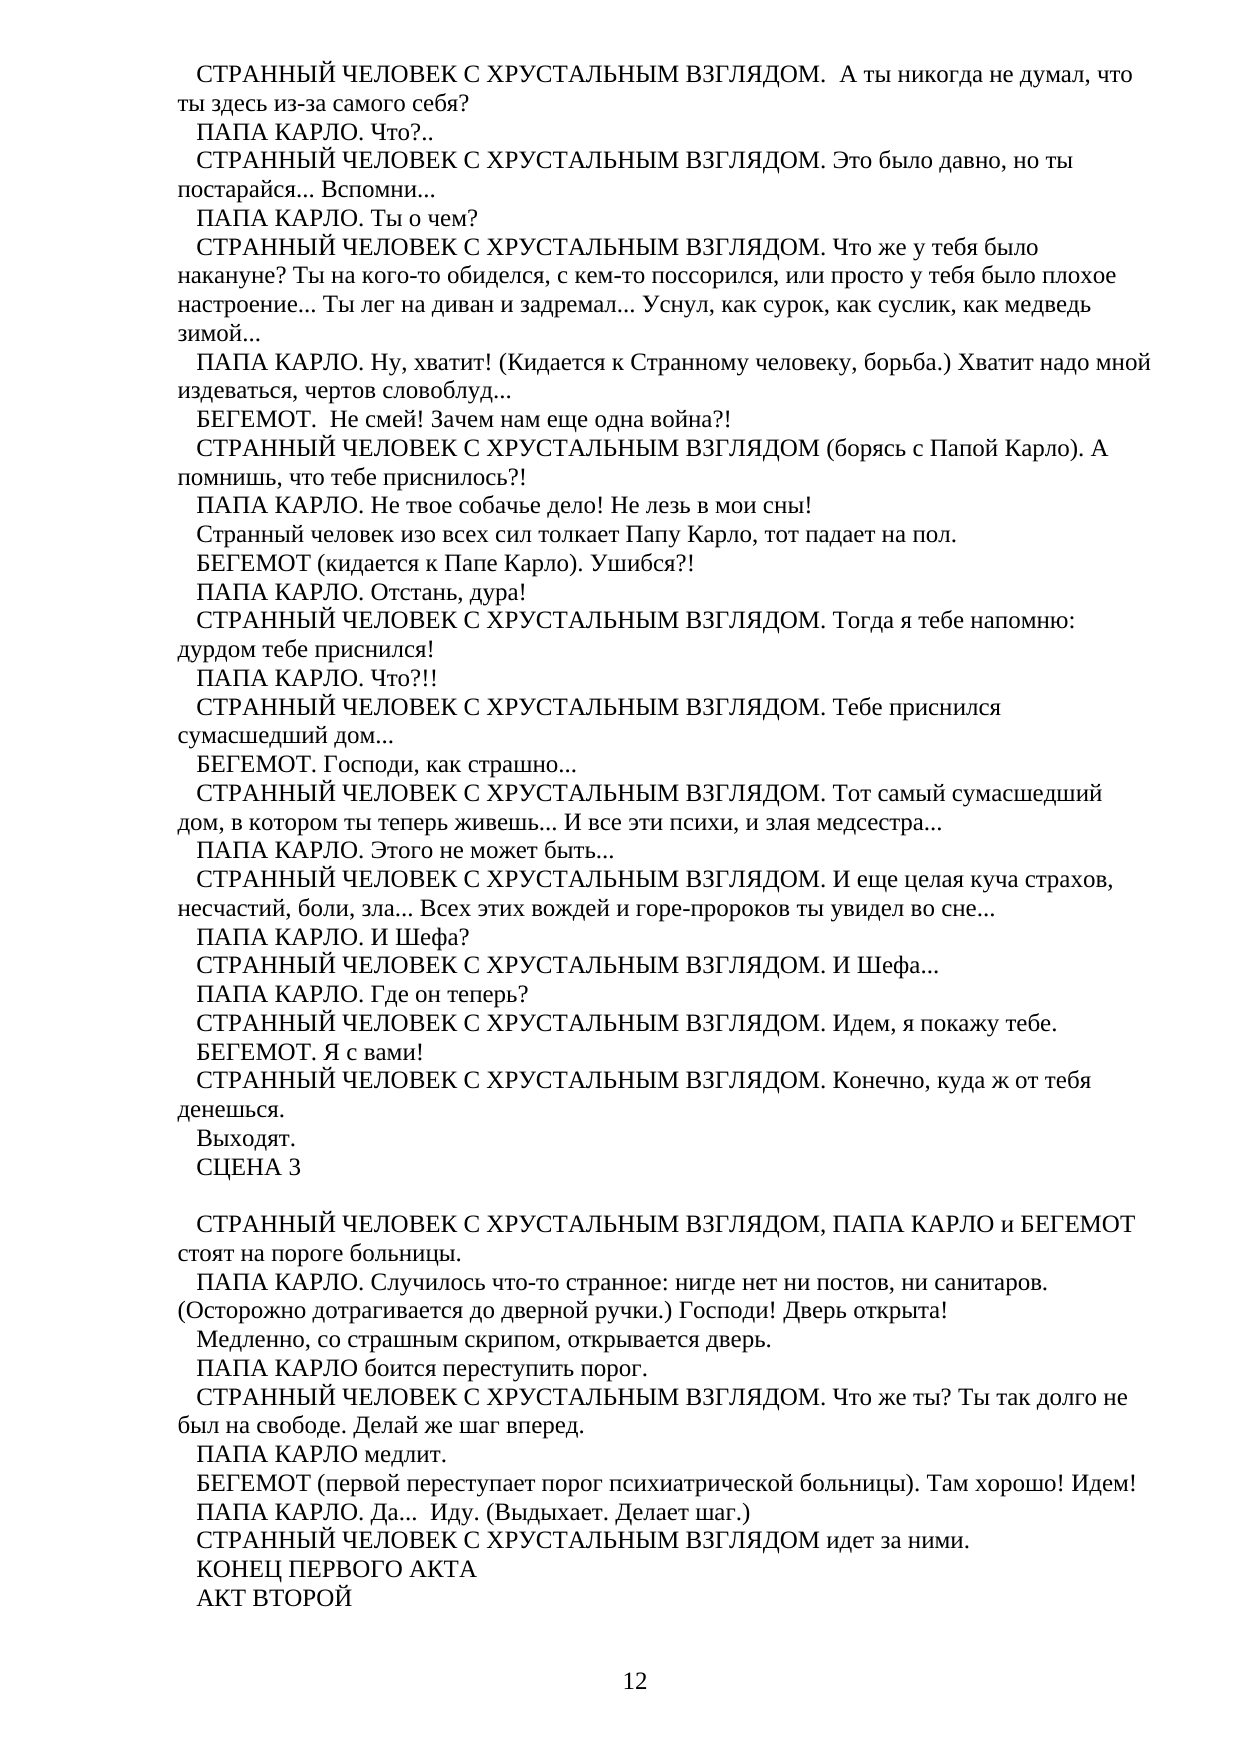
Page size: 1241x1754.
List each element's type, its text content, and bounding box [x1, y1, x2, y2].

text СТРАННЫЙ ЧЕЛОВЕК С ХРУСТАЛЬНЫМ ВЗГЛЯДОМ. И Шефа... [177, 950, 1152, 979]
text СТРАННЫЙ ЧЕЛОВЕК С ХРУСТАЛЬНЫМ ВЗГЛЯДОМ. Идем, я покажу тебе. [177, 1008, 1152, 1037]
text ПАПА КАРЛО боится переступить порог. [177, 1353, 1152, 1382]
text СТРАННЫЙ ЧЕЛОВЕК С ХРУСТАЛЬНЫМ ВЗГЛЯДОМ. А ты никогда не думал, что ты здесь из-за самого себя? [177, 59, 1152, 117]
text АКТ ВТОРОЙ [177, 1583, 1152, 1612]
text ПАПА КАРЛО. Что?.. [177, 117, 1152, 145]
text Выходят. [177, 1123, 1152, 1152]
text СТРАННЫЙ ЧЕЛОВЕК С ХРУСТАЛЬНЫМ ВЗГЛЯДОМ. И еще целая куча страхов, несчастий, боли, зла... Всех этих вождей и горе-пророков ты увидел во сне... [177, 864, 1152, 922]
text ПАПА КАРЛО. Ну, хватит! (Кидается к Странному человеку, борьба.) Хватит надо мной издеваться, чертов словоблуд... [177, 347, 1152, 404]
text БЕГЕМОТ. Не смей! Зачем нам еще одна война?! [177, 404, 1152, 433]
text ПАПА КАРЛО. Отстань, дура! [177, 577, 1152, 605]
text ПАПА КАРЛО. И Шефа? [177, 922, 1152, 950]
text Медленно, со страшным скрипом, открывается дверь. [177, 1324, 1152, 1353]
text БЕГЕМОТ. Господи, как страшно... [177, 749, 1152, 778]
text СТРАННЫЙ ЧЕЛОВЕК С ХРУСТАЛЬНЫМ ВЗГЛЯДОМ. Тот самый сумасшедший дом, в котором ты теперь живешь... И все эти психи, и злая медсестра... [177, 778, 1152, 835]
text ПАПА КАРЛО. Где он теперь? [177, 979, 1152, 1008]
text КОНЕЦ ПЕРВОГО АКТА [177, 1554, 1152, 1583]
text ПАПА КАРЛО. Не твое собачье дело! Не лезь в мои сны! [177, 490, 1152, 519]
text СТРАННЫЙ ЧЕЛОВЕК С ХРУСТАЛЬНЫМ ВЗГЛЯДОМ. Конечно, куда ж от тебя денешься. [177, 1065, 1152, 1123]
text СТРАННЫЙ ЧЕЛОВЕК С ХРУСТАЛЬНЫМ ВЗГЛЯДОМ. Тебе приснился сумасшедший дом... [177, 692, 1152, 749]
text СТРАННЫЙ ЧЕЛОВЕК С ХРУСТАЛЬНЫМ ВЗГЛЯДОМ. Что же ты? Ты так долго не был на свободе. Делай же шаг вперед. [177, 1382, 1152, 1439]
text ПАПА КАРЛО. Да... Иду. (Выдыхает. Делает шаг.) [177, 1497, 1152, 1525]
text СТРАННЫЙ ЧЕЛОВЕК С ХРУСТАЛЬНЫМ ВЗГЛЯДОМ, ПАПА КАРЛО и БЕГЕМОТ стоят на пороге больницы. [177, 1209, 1152, 1267]
text СТРАННЫЙ ЧЕЛОВЕК С ХРУСТАЛЬНЫМ ВЗГЛЯДОМ. Это было давно, но ты постарайся... Вспомни... [177, 145, 1152, 203]
text Странный человек изо всех сил толкает Папу Карло, тот падает на пол. [177, 519, 1152, 548]
text СТРАННЫЙ ЧЕЛОВЕК С ХРУСТАЛЬНЫМ ВЗГЛЯДОМ. Тогда я тебе напомню: дурдом тебе приснился! [177, 605, 1152, 663]
text ПАПА КАРЛО. Случилось что-то странное: нигде нет ни постов, ни санитаров. (Осторожно дотрагивается до дверной ручки.) Господи! Дверь открыта! [177, 1267, 1152, 1324]
text БЕГЕМОТ (первой переступает порог психиатрической больницы). Там хорошо! Идем! [177, 1468, 1152, 1497]
text СЦЕНА 3 [177, 1152, 1152, 1180]
text ПАПА КАРЛО. Что?!! [177, 663, 1152, 692]
text БЕГЕМОТ. Я с вами! [177, 1037, 1152, 1065]
text СТРАННЫЙ ЧЕЛОВЕК С ХРУСТАЛЬНЫМ ВЗГЛЯДОМ. Что же у тебя было накануне? Ты на кого-то обиделся, с кем-то поссорился, или просто у тебя было плохое настроение... Ты лег на диван и задремал... Уснул, как сурок, как суслик, как медведь зимой... [177, 232, 1152, 347]
text БЕГЕМОТ (кидается к Папе Карло). Ушибся?! [177, 548, 1152, 577]
text ПАПА КАРЛО. Ты о чем? [177, 203, 1152, 232]
text ПАПА КАРЛО. Этого не может быть... [177, 835, 1152, 864]
text ПАПА КАРЛО медлит. [177, 1439, 1152, 1468]
text СТРАННЫЙ ЧЕЛОВЕК С ХРУСТАЛЬНЫМ ВЗГЛЯДОМ идет за ними. [177, 1525, 1152, 1554]
text СТРАННЫЙ ЧЕЛОВЕК С ХРУСТАЛЬНЫМ ВЗГЛЯДОМ (борясь с Папой Карло). А помнишь, что тебе приснилось?! [177, 433, 1152, 490]
